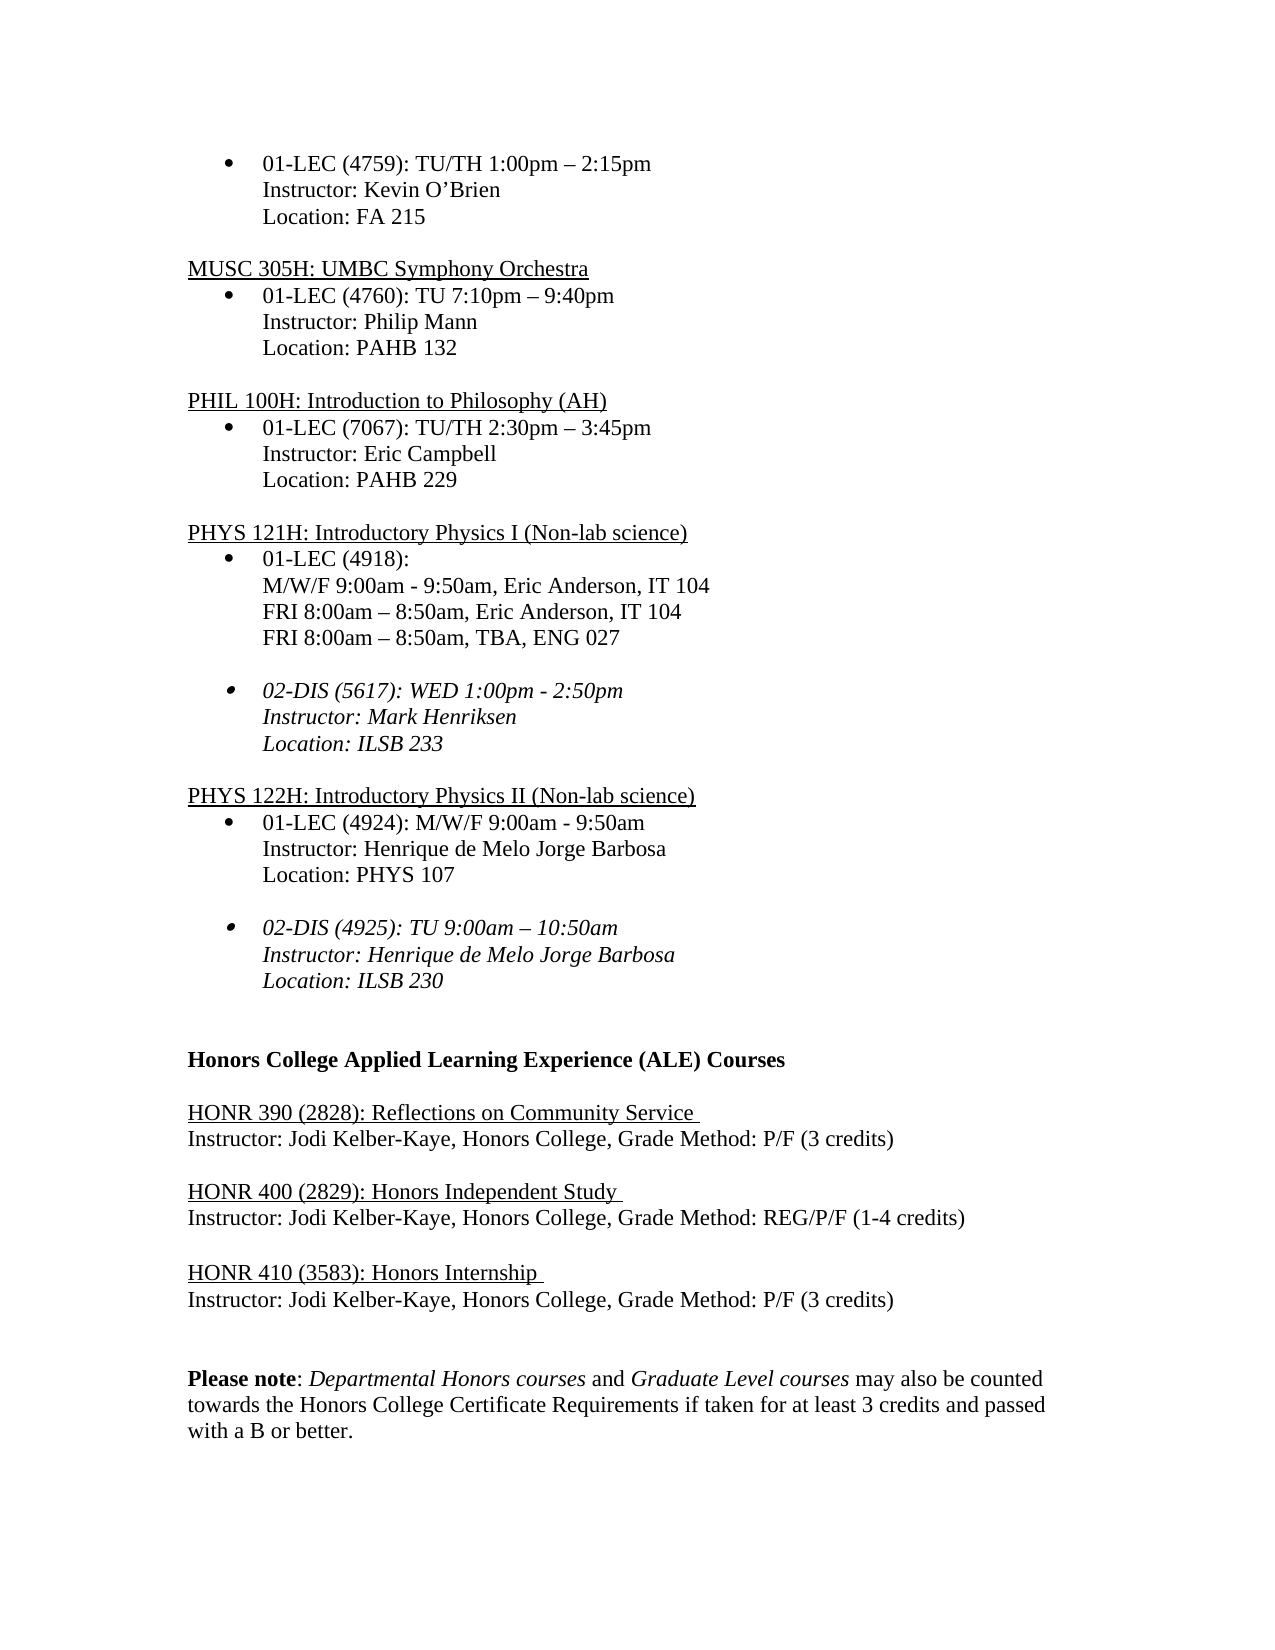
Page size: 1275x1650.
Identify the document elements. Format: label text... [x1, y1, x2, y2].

text HONR 390 (2828): Reflections on Community Service [187, 1099, 1087, 1125]
list Location: ILSB 230 [262, 967, 1087, 993]
list Instructor: Henrique de Melo Jorge Barbosa [262, 835, 1087, 862]
text Honors College Applied Learning Experience (ALE) Courses [187, 1046, 1087, 1072]
list 01-LEC (4760): TU 7:10pm – 9:40pm [225, 282, 1087, 308]
list 01-LEC (7067): TU/TH 2:30pm – 3:45pm [225, 413, 1087, 440]
text HONR 410 (3583): Honors Internship [187, 1259, 1087, 1286]
text HONR 400 (2829): Honors Independent Study [187, 1178, 1087, 1204]
list Location: FA 215 [262, 203, 1087, 229]
list Location: PAHB 229 [262, 466, 1087, 493]
list 01-LEC (4759): TU/TH 1:00pm – 2:15pm [225, 150, 1087, 176]
list M/W/F 9:00am - 9:50am, Eric Anderson, IT 104 [262, 572, 1087, 598]
list Instructor: Philip Mann [262, 308, 1087, 334]
list 01-LEC (4918): [225, 545, 1087, 572]
list Location: PAHB 132 [262, 334, 1087, 361]
text Instructor: Jodi Kelber-Kaye, Honors College, Grade Method: REG/P/F (1-4 credits) [187, 1204, 1087, 1231]
text MUSC 305H: UMBC Symphony Orchestra [187, 255, 1087, 282]
text PHIL 100H: Introduction to Philosophy (AH) [187, 387, 1087, 413]
text Please note: Departmental Honors courses and Graduate Level courses may also be counted towards the Honors College Certificate Requirements if taken for at least 3 credits and passed with a B or better. [187, 1365, 1087, 1444]
list Location: PHYS 107 [262, 862, 1087, 888]
text PHYS 122H: Introductory Physics II (Non-lab science) [187, 782, 1087, 809]
text Instructor: Jodi Kelber-Kaye, Honors College, Grade Method: P/F (3 credits) [187, 1286, 1087, 1312]
list 02-DIS (4925): TU 9:00am – 10:50am [225, 914, 1087, 941]
list Instructor: Kevin O’Brien [262, 176, 1087, 203]
list 02-DIS (5617): WED 1:00pm - 2:50pm [225, 677, 1087, 703]
list Instructor: Mark Henriksen [262, 703, 1087, 730]
list Instructor: Eric Campbell [262, 440, 1087, 466]
list Location: ILSB 233 [262, 730, 1087, 756]
list FRI 8:00am – 8:50am, TBA, ENG 027 [262, 624, 1087, 651]
text Instructor: Jodi Kelber-Kaye, Honors College, Grade Method: P/F (3 credits) [187, 1125, 1087, 1151]
list 01-LEC (4924): M/W/F 9:00am - 9:50am [225, 809, 1087, 835]
list FRI 8:00am – 8:50am, Eric Anderson, IT 104 [262, 598, 1087, 624]
list Instructor: Henrique de Melo Jorge Barbosa [262, 941, 1087, 967]
text PHYS 121H: Introductory Physics I (Non-lab science) [187, 519, 1087, 545]
